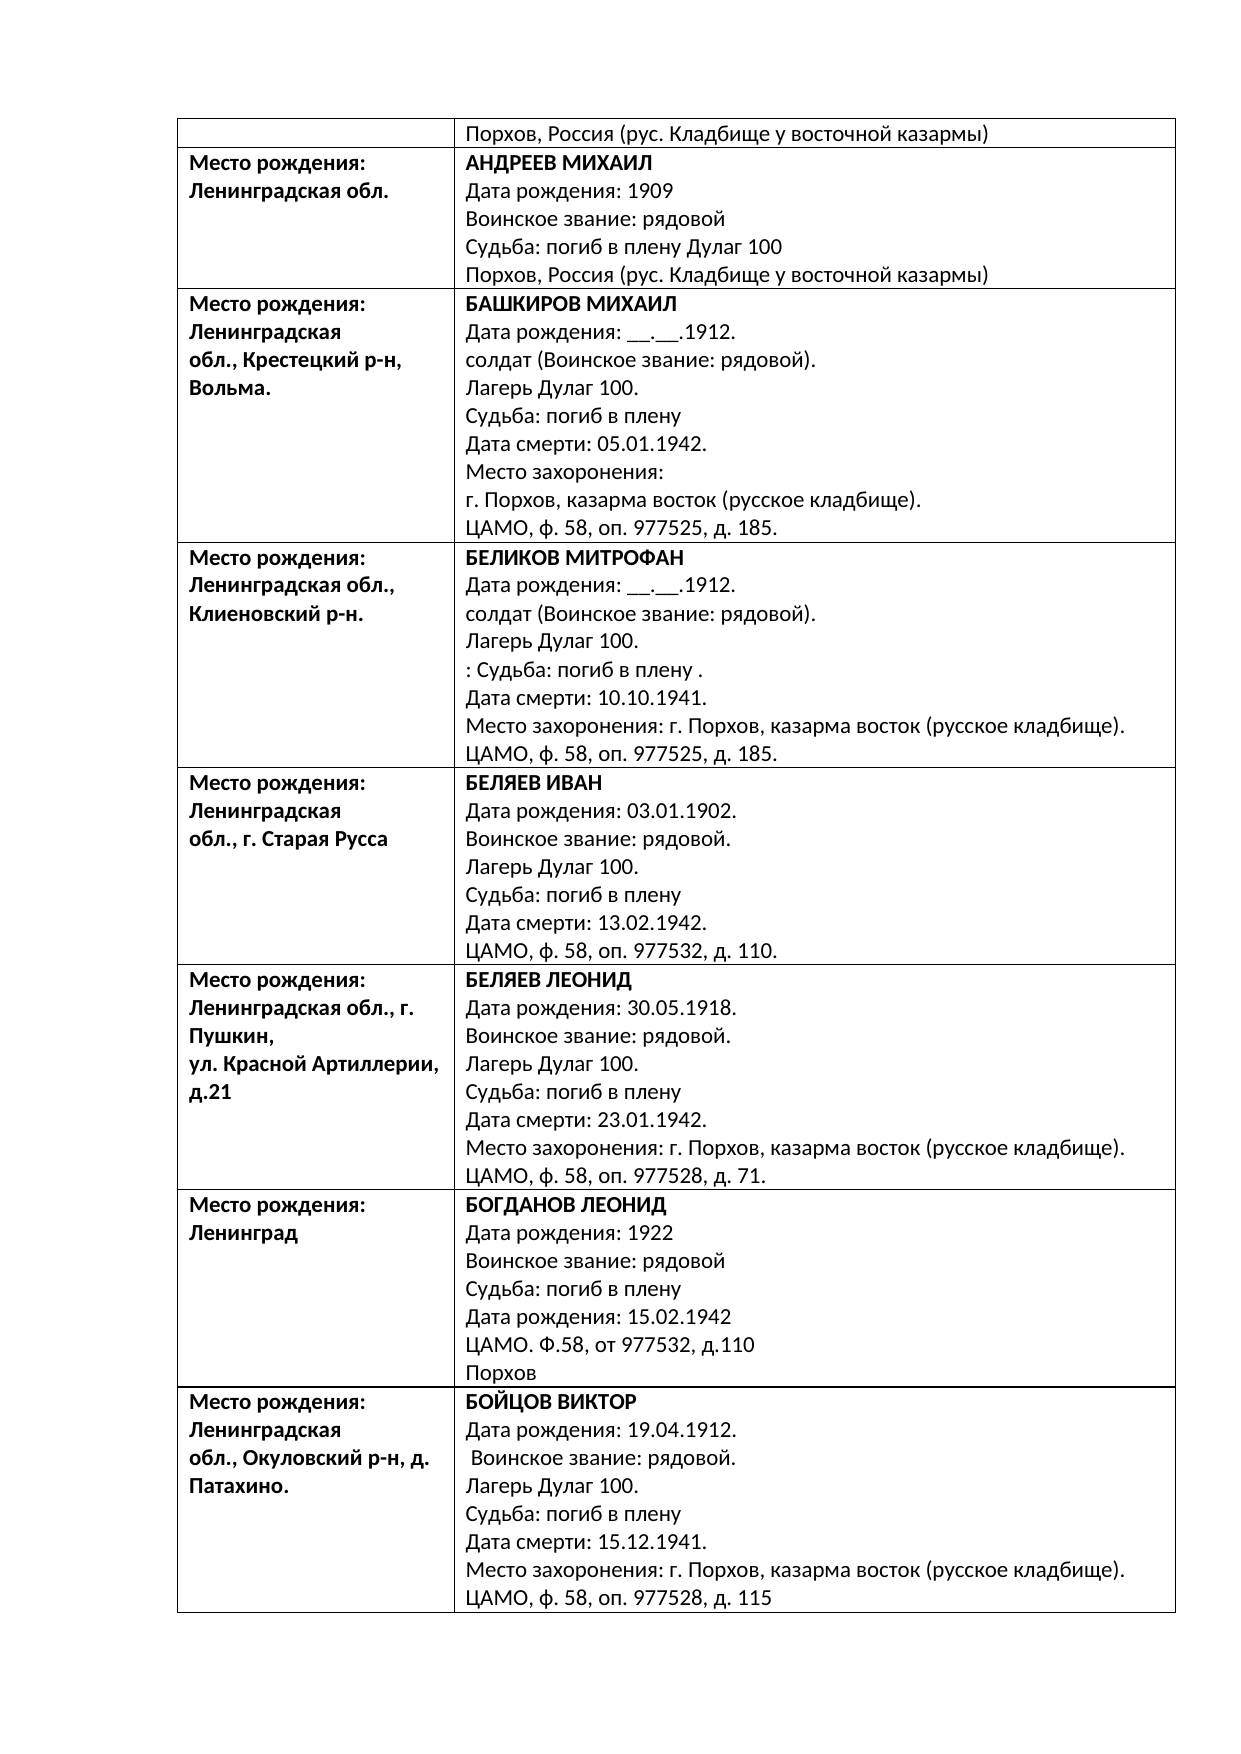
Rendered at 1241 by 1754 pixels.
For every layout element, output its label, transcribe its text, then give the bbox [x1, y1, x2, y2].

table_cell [178, 119, 454, 147]
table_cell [455, 119, 1175, 147]
table_cell БЕЛЯЕВ ИВАН Дата рождения: 03.01.1902. Воинское звание: рядовой. Лагерь Дулаг 100. Судьба: погиб в плену Дата смерти: 13.02.1942. ЦАМО, ф. 58, оп. 977532, д. 110. [455, 768, 1175, 964]
table_cell Место рождения: Ленинград [178, 1190, 454, 1386]
table_cell АНДРЕЕВ МИХАИЛ Дата рождения: 1909 Воинское звание: рядовой Судьба: погиб в плену Дулаг 100 Порхов, Россия (рус. Кладбище у восточной казармы) [455, 148, 1175, 288]
table_cell БОЙЦОВ ВИКТОР Дата рождения: 19.04.1912. Воинское звание: рядовой. Лагерь Дулаг 100. Судьба: погиб в плену Дата смерти: 15.12.1941. Место захоронения: г. Порхов, казарма восток (русское кладбище). ЦАМО, ф. 58, оп. 977528, д. 115 [455, 1388, 1175, 1612]
table_cell Место рождения: Ленинградская обл., Окуловский р-н, д. Патахино. [178, 1388, 454, 1612]
table_cell БОГДАНОВ ЛЕОНИД Дата рождения: 1922 Воинское звание: рядовой Судьба: погиб в плену Дата рождения: 15.02.1942 ЦАМО. Ф.58, от 977532, д.110 Порхов [455, 1190, 1175, 1386]
table_cell БАШКИРОВ МИХАИЛ Дата рождения: __.__.1912. солдат (Воинское звание: рядовой). Лагерь Дулаг 100. Судьба: погиб в плену Дата смерти: 05.01.1942. Место захоронения: г. Порхов, казарма восток (русское кладбище). ЦАМО, ф. 58, оп. 977525, д. 185. [455, 289, 1175, 542]
table_cell Место рождения: Ленинградская обл., г. Пушкин, ул. Красной Артиллерии, д.21 [178, 965, 454, 1189]
table_cell БЕЛИКОВ МИТРОФАН Дата рождения: __.__.1912. солдат (Воинское звание: рядовой). Лагерь Дулаг 100. : Судьба: погиб в плену . Дата смерти: 10.10.1941. Место захоронения: г. Порхов, казарма восток (русское кладбище). ЦАМО, ф. 58, оп. 977525, д. 185. [455, 543, 1175, 767]
table_cell Место рождения: Ленинградская обл. [178, 148, 454, 288]
table_cell Место рождения: Ленинградская обл., г. Старая Русса [178, 768, 454, 964]
table_cell Место рождения: Ленинградская обл., Крестецкий р-н, Вольма. [178, 289, 454, 542]
table_cell БЕЛЯЕВ ЛЕОНИД Дата рождения: 30.05.1918. Воинское звание: рядовой. Лагерь Дулаг 100. Судьба: погиб в плену Дата смерти: 23.01.1942. Место захоронения: г. Порхов, казарма восток (русское кладбище). ЦАМО, ф. 58, оп. 977528, д. 71. [455, 965, 1175, 1189]
table_cell Место рождения: Ленинградская обл., Клиеновский р-н. [178, 543, 454, 767]
